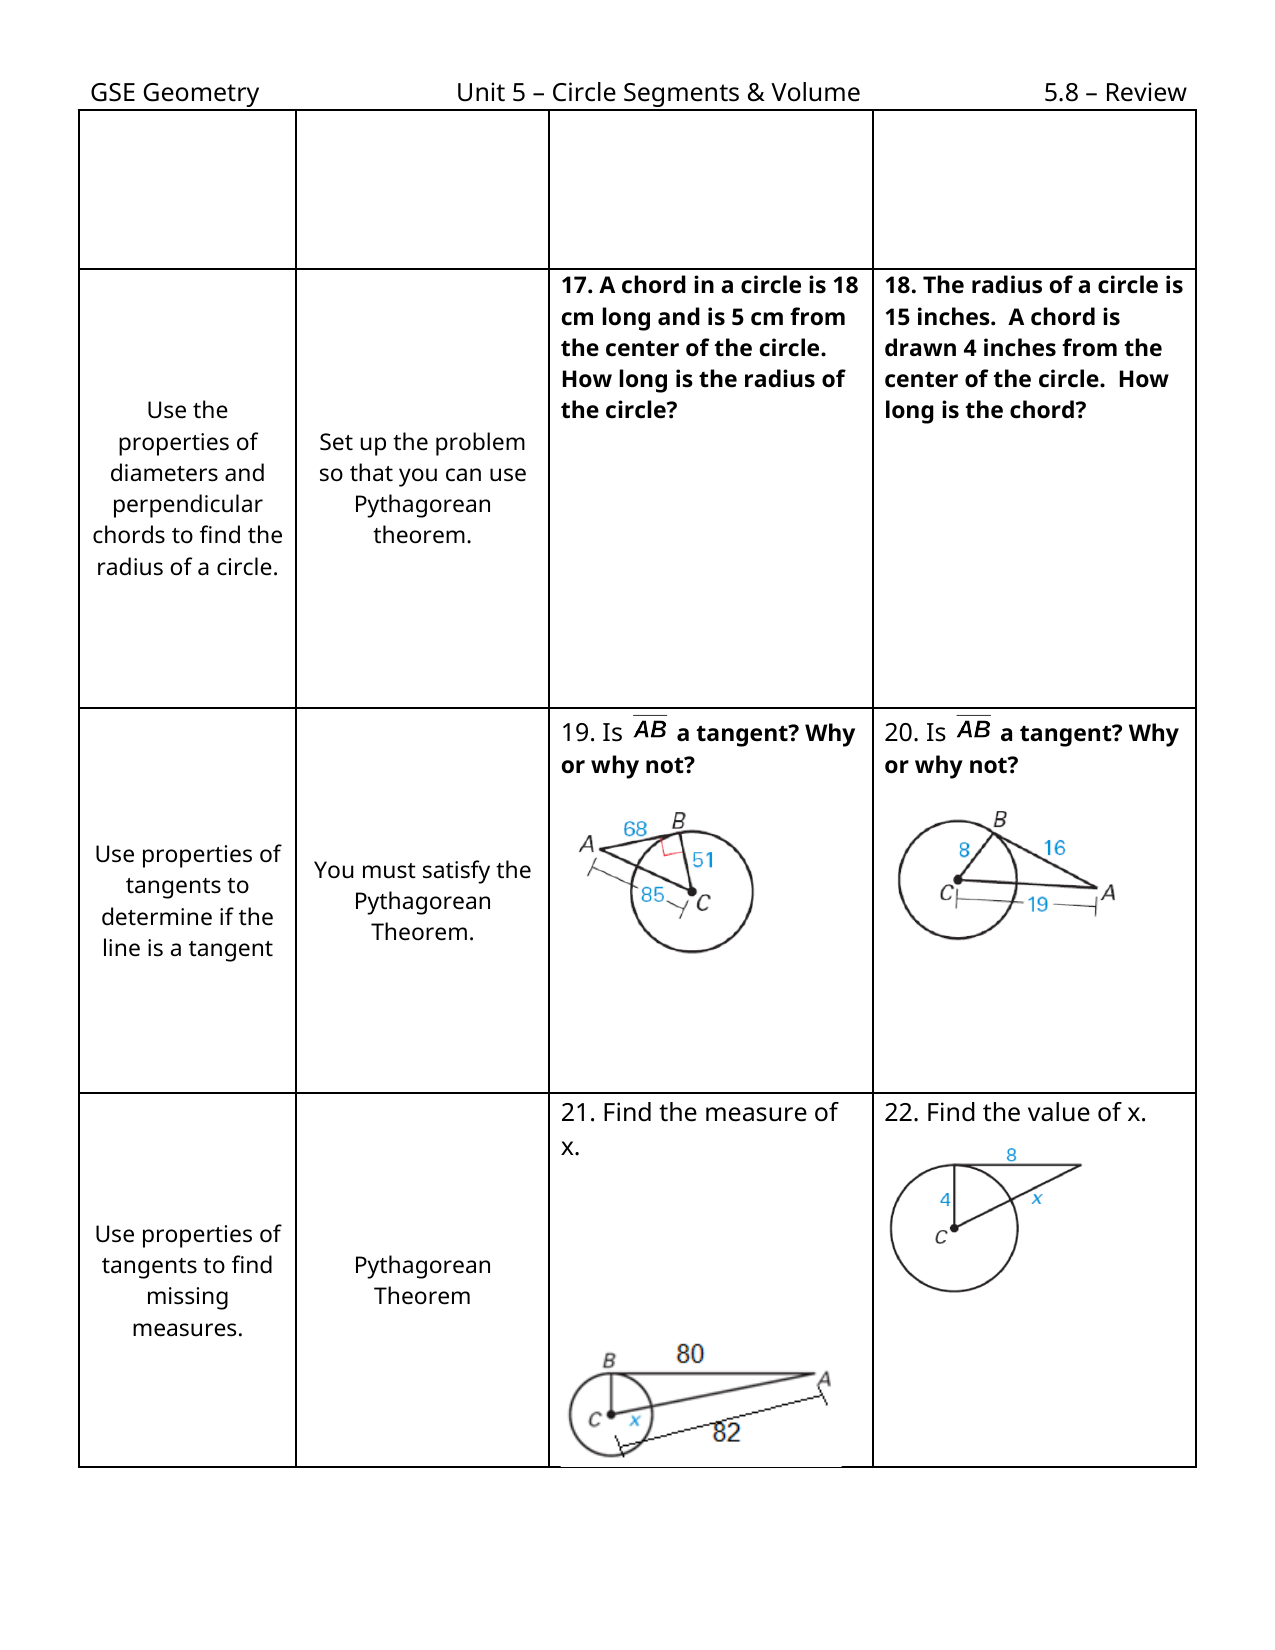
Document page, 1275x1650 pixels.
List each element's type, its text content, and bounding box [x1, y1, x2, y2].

table_cell 17. A chord in a circle is 18 cm long and is 5 cm from the center of the circle. How long is the radius of the circle? [550, 270, 872, 707]
table_cell Use properties of tangents to find missing measures. [80, 1094, 295, 1466]
table_cell Use properties of tangents to determine if the line is a tangent [80, 709, 295, 1092]
picture [560, 780, 774, 968]
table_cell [297, 111, 548, 267]
table_cell 18. The radius of a circle is 15 inches. A chord is drawn 4 inches from the center of the circle. How long is the chord? [874, 270, 1195, 707]
table_cell 19. Is a tangent? Why or why not? [550, 709, 872, 1092]
table_cell You must satisfy the Pythagorean Theorem. [297, 709, 548, 1092]
picture [884, 780, 1129, 946]
picture [560, 1327, 842, 1467]
table_cell 22. Find the value of x. [874, 1094, 1195, 1466]
table_cell Use the properties of diameters and perpendicular chords to find the radius of a circle. [80, 270, 295, 707]
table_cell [550, 111, 872, 267]
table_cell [80, 111, 295, 267]
table_cell 21. Find the measure of x. [550, 1094, 872, 1466]
picture [884, 1128, 1092, 1305]
table_cell 20. Is a tangent? Why or why not? [874, 709, 1195, 1092]
table_cell Pythagorean Theorem [297, 1094, 548, 1466]
table_cell Set up the problem so that you can use Pythagorean theorem. [297, 270, 548, 707]
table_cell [874, 111, 1195, 267]
